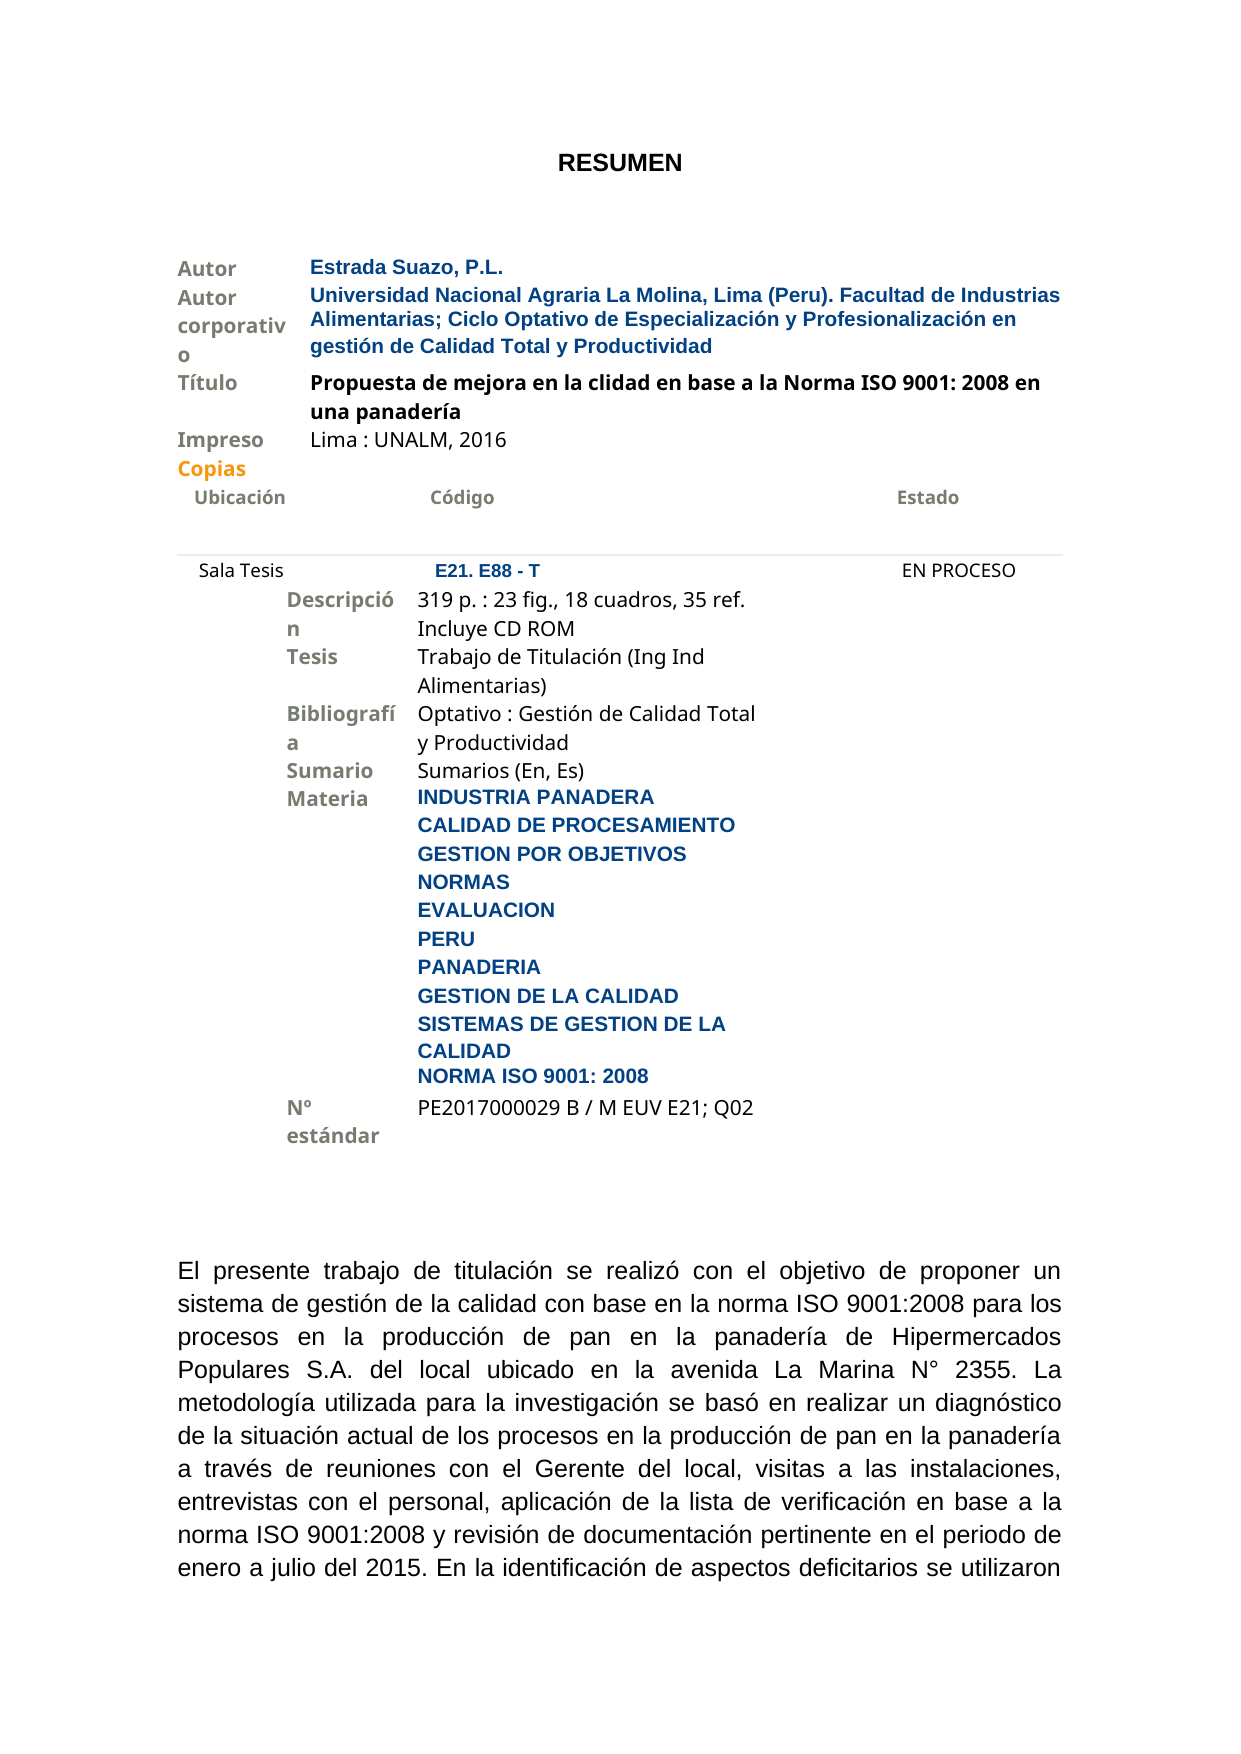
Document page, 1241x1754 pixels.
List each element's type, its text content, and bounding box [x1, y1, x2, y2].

table_cell Sala Tesis [177, 556, 413, 585]
table_cell EN PROCESO [880, 556, 1063, 585]
text RESUMEN [177, 148, 1063, 176]
table_cell [177, 585, 880, 1150]
table_header [177, 368, 1063, 425]
table_cell E21. E88 - T [413, 556, 880, 585]
table_header Estado [880, 482, 1063, 554]
table_header Ubicación [177, 482, 413, 554]
table_header [177, 255, 1063, 368]
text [177, 1256, 1063, 1582]
table_header Código [413, 482, 880, 554]
table_header [177, 425, 1063, 454]
text Copias [177, 454, 1063, 482]
